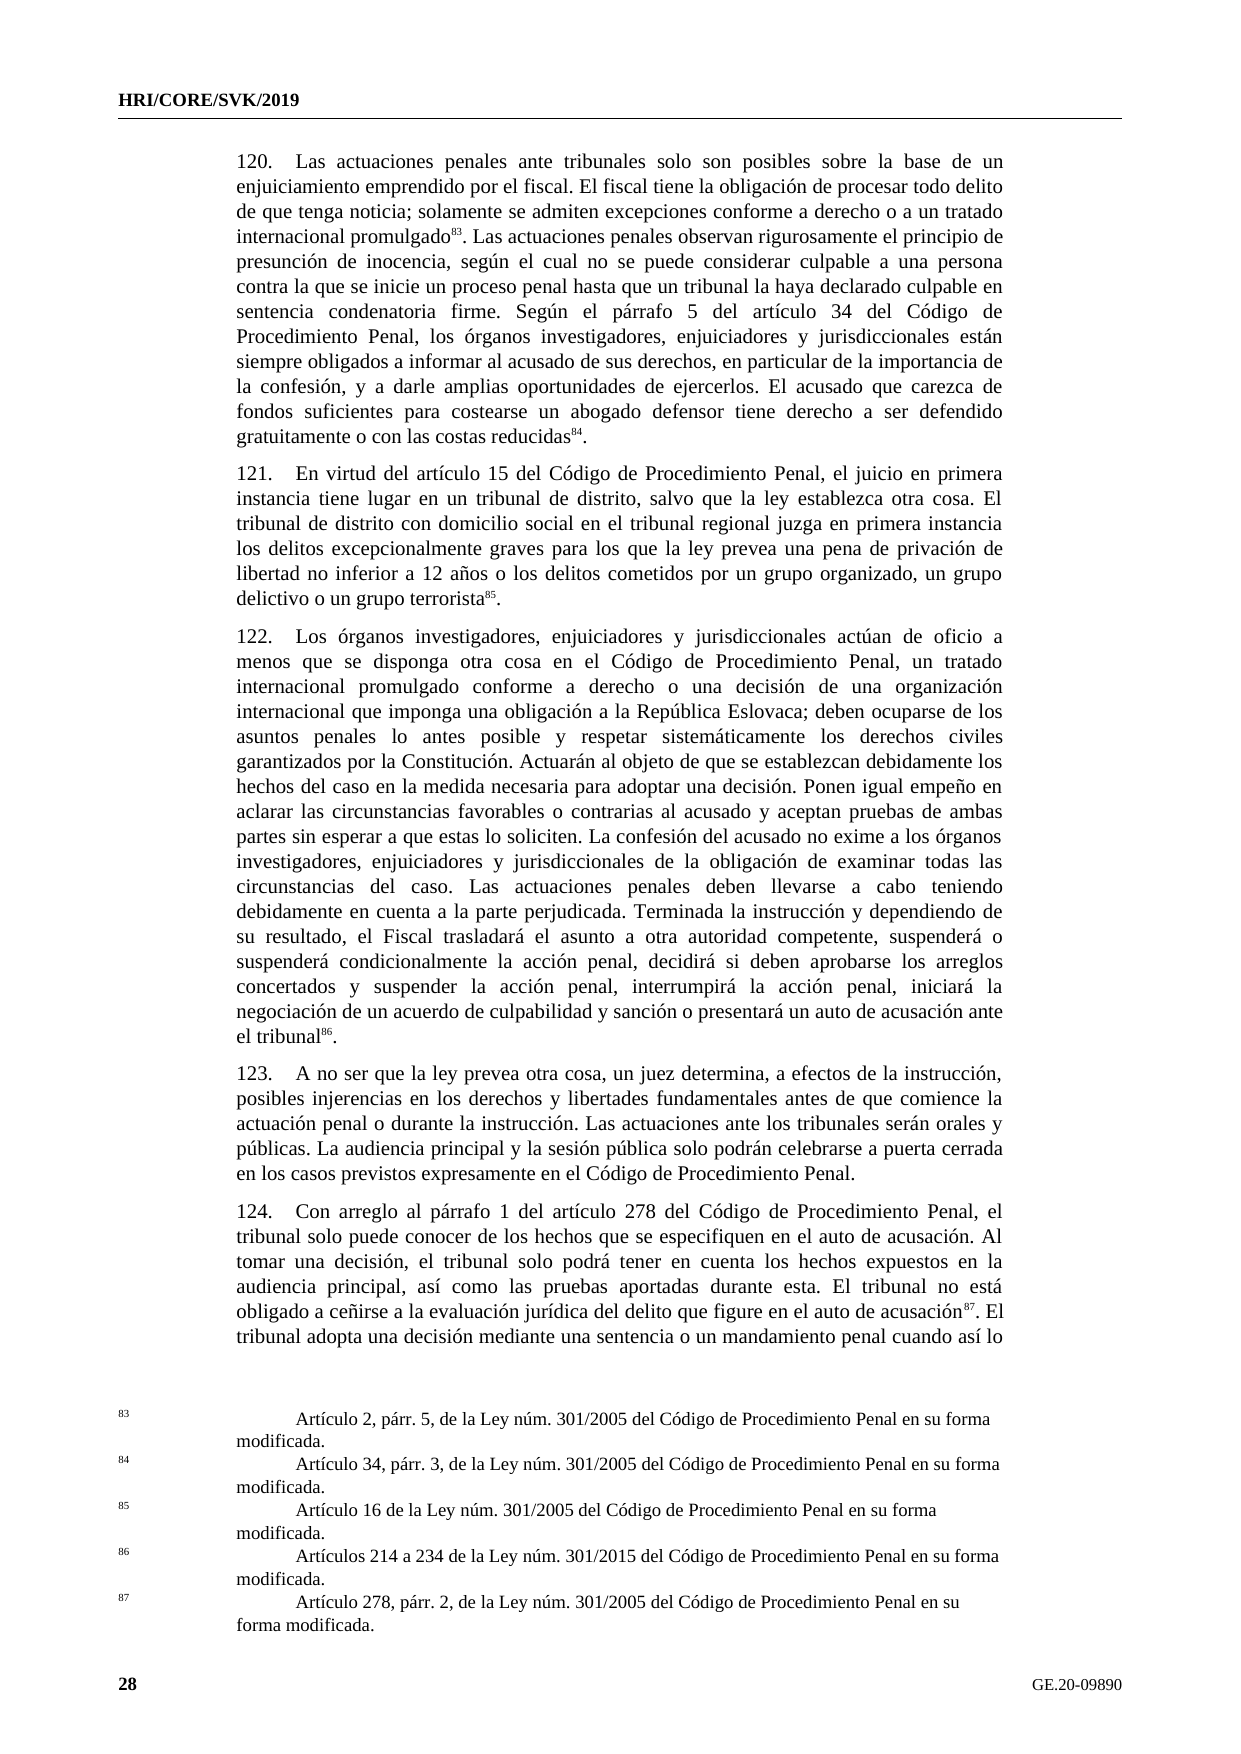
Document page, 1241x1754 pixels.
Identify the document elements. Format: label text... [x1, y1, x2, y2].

text 122. Los órganos investigadores, enjuiciadores y jurisdiccionales actúan de oficio a menos que se disponga otra cosa en el Código de Procedimiento Penal, un tratado internacional promulgado conforme a derecho o una decisión de una organización internacional que imponga una obligación a la República Eslovaca; deben ocuparse de los asuntos penales lo antes posible y respetar sistemáticamente los derechos civiles garantizados por la Constitución. Actuarán al objeto de que se establezcan debidamente los hechos del caso en la medida necesaria para adoptar una decisión. Ponen igual empeño en aclarar las circunstancias favorables o contrarias al acusado y aceptan pruebas de ambas partes sin esperar a que estas lo soliciten. La confesión del acusado no exime a los órganos investigadores, enjuiciadores y jurisdiccionales de la obligación de examinar todas las circunstancias del caso. Las actuaciones penales deben llevarse a cabo teniendo debidamente en cuenta a la parte perjudicada. Terminada la instrucción y dependiendo de su resultado, el Fiscal trasladará el asunto a otra autoridad competente, suspenderá o suspenderá condicionalmente la acción penal, decidirá si deben aprobarse los arreglos concertados y suspender la acción penal, interrumpirá la acción penal, iniciará la negociación de un acuerdo de culpabilidad y sanción o presentará un auto de acusación ante el tribunal. [236, 623, 1004, 1048]
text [236, 1198, 1004, 1348]
text 123. A no ser que la ley prevea otra cosa, un juez determina, a efectos de la instrucción, posibles injerencias en los derechos y libertades fundamentales antes de que comience la actuación penal o durante la instrucción. Las actuaciones ante los tribunales serán orales y públicas. La audiencia principal y la sesión pública solo podrán celebrarse a puerta cerrada en los casos previstos expresamente en el Código de Procedimiento Penal. [236, 1060, 1004, 1185]
text 121. En virtud del artículo 15 del Código de Procedimiento Penal, el juicio en primera instancia tiene lugar en un tribunal de distrito, salvo que la ley establezca otra cosa. El tribunal de distrito con domicilio social en el tribunal regional juzga en primera instancia los delitos excepcionalmente graves para los que la ley prevea una pena de privación de libertad no inferior a 12 años o los delitos cometidos por un grupo organizado, un grupo delictivo o un grupo terrorista. [236, 460, 1004, 610]
text 120. Las actuaciones penales ante tribunales solo son posibles sobre la base de un enjuiciamiento emprendido por el fiscal. El fiscal tiene la obligación de procesar todo delito de que tenga noticia; solamente se admiten excepciones conforme a derecho o a un tratado internacional promulgado. Las actuaciones penales observan rigurosamente el principio de presunción de inocencia, según el cual no se puede considerar culpable a una persona contra la que se inicie un proceso penal hasta que un tribunal la haya declarado culpable en sentencia condenatoria firme. Según el párrafo 5 del artículo 34 del Código de Procedimiento Penal, los órganos investigadores, enjuiciadores y jurisdiccionales están siempre obligados a informar al acusado de sus derechos, en particular de la importancia de la confesión, y a darle amplias oportunidades de ejercerlos. El acusado que carezca de fondos suficientes para costearse un abogado defensor tiene derecho a ser defendido gratuitamente o con las costas reducidas. [236, 148, 1004, 448]
